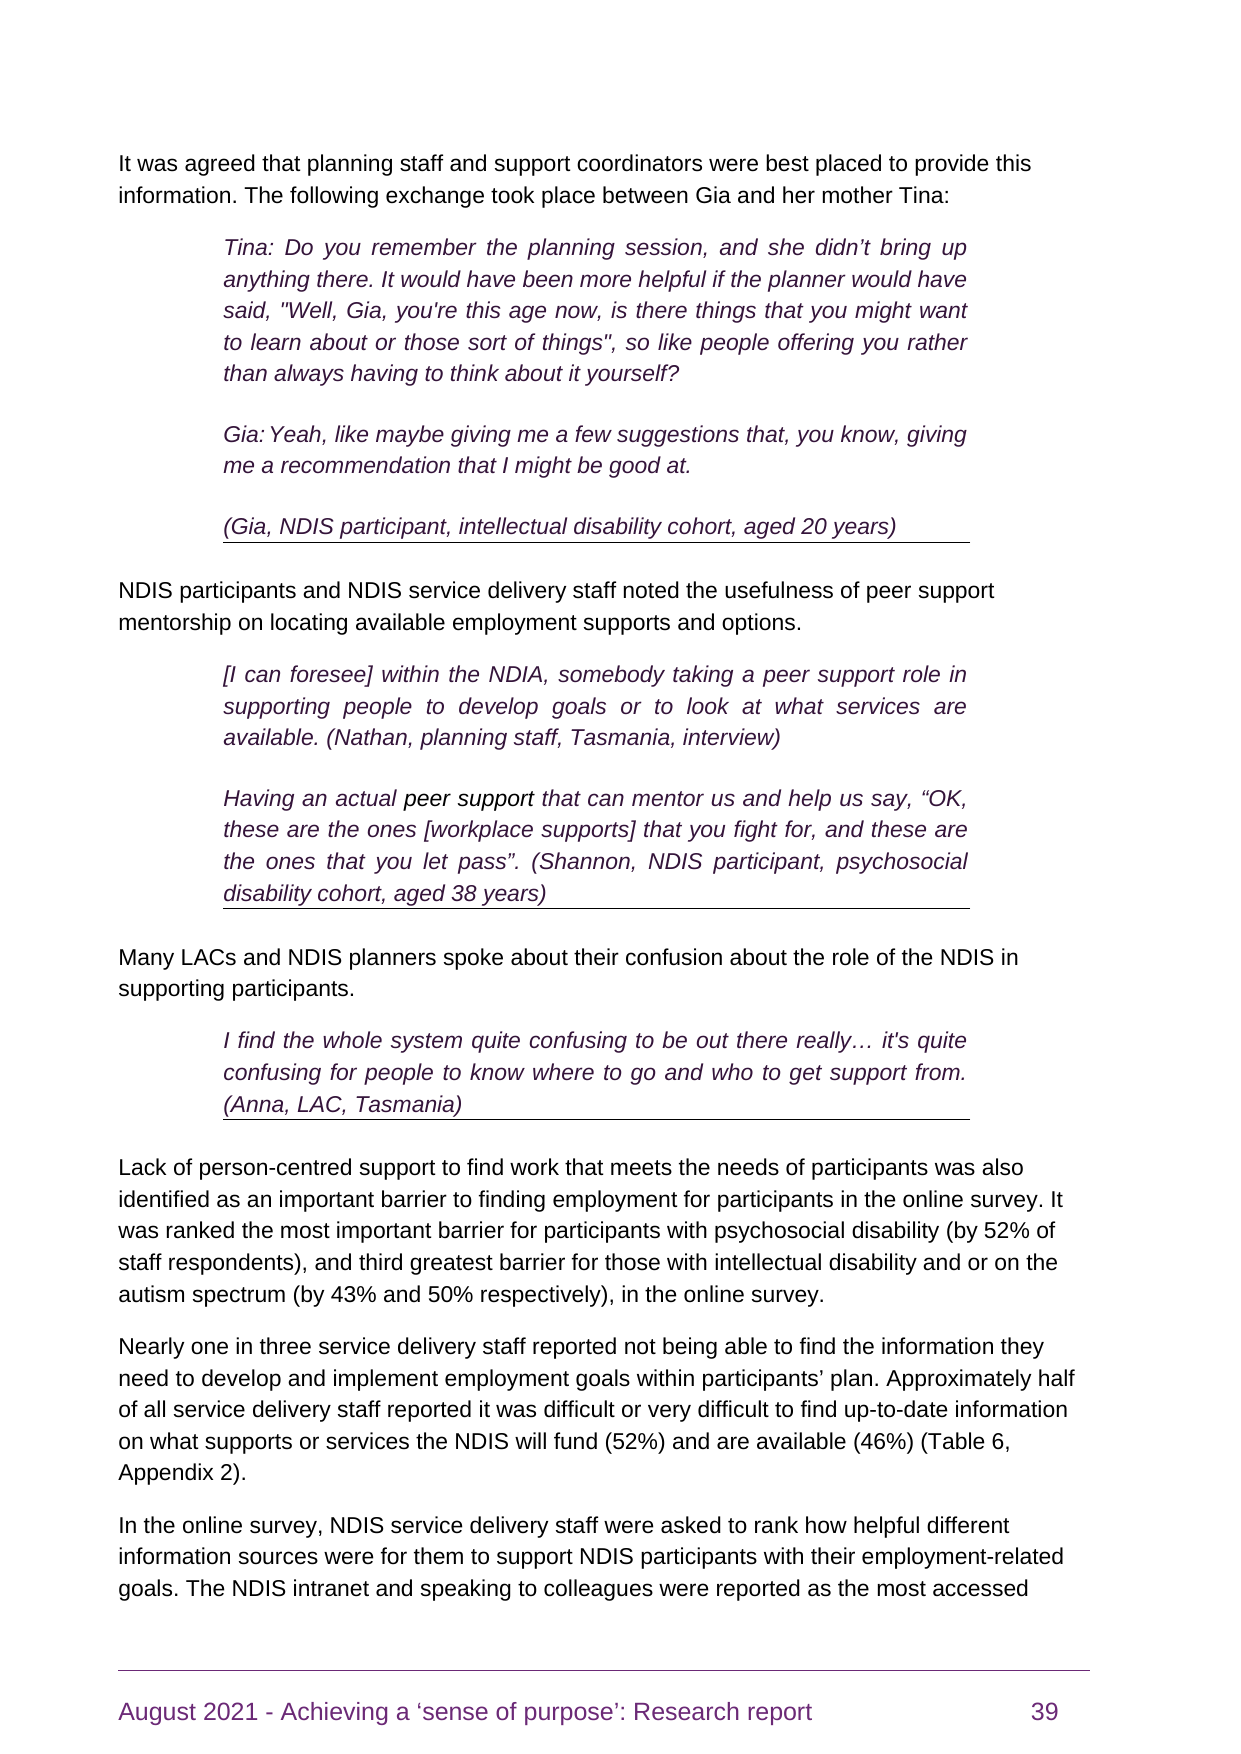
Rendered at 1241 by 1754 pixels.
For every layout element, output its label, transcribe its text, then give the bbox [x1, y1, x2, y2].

text Gia: Yeah, like maybe giving me a few suggestions that, you know, giving me a recommendation that I might be good at. [223, 421, 970, 479]
text Tina: Do you remember the planning session, and she didn’t bring up anything there. It would have been more helpful if the planner would have said, "Well, Gia, you're this age now, is there things that you might want to learn about or those sort of things", so like people offering you rather than always having to think about it yourself? [223, 234, 970, 387]
text (Gia, NDIS participant, intellectual disability cohort, aged 20 years) [223, 513, 970, 542]
text It was agreed that planning staff and support coordinators were best placed to provide this information. The following exchange took place between Gia and her mother Tina: [118, 150, 1090, 208]
text Having an actual peer support that can mentor us and help us say, “OK, these are the ones [workplace supports] that you fight for, and these are the ones that you let pass”. (Shannon, NDIS participant, psychosocial disability cohort, aged 38 years) [223, 785, 970, 908]
text [I can foresee] within the NDIA, somebody taking a peer support role in supporting people to develop goals or to look at what services are available. (Nathan, planning staff, Tasmania, interview) [223, 661, 970, 751]
text NDIS participants and NDIS service delivery staff noted the usefulness of peer support mentorship on locating available employment supports and options. [118, 577, 1090, 635]
text I find the whole system quite confusing to be out there really… it's quite confusing for people to know where to go and who to get support from. (Anna, LAC, Tasmania) [223, 1027, 970, 1119]
text Nearly one in three service delivery staff reported not being able to find the information they need to develop and implement employment goals within participants’ plan. Approximately half of all service delivery staff reported it was difficult or very difficult to find up-to-date information on what supports or services the NDIS will fund (52%) and are available (46%) (Table 6, Appendix 2). [118, 1333, 1090, 1486]
text Lack of person-centred support to find work that meets the needs of participants was also identified as an important barrier to finding employment for participants in the online survey. It was ranked the most important barrier for participants with psychosocial disability (by 52% of staff respondents), and third greatest barrier for those with intellectual disability and or on the autism spectrum (by 43% and 50% respectively), in the online survey. [118, 1154, 1090, 1307]
text Many LACs and NDIS planners spoke about their confusion about the role of the NDIS in supporting participants. [118, 943, 1090, 1001]
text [118, 1512, 1090, 1601]
